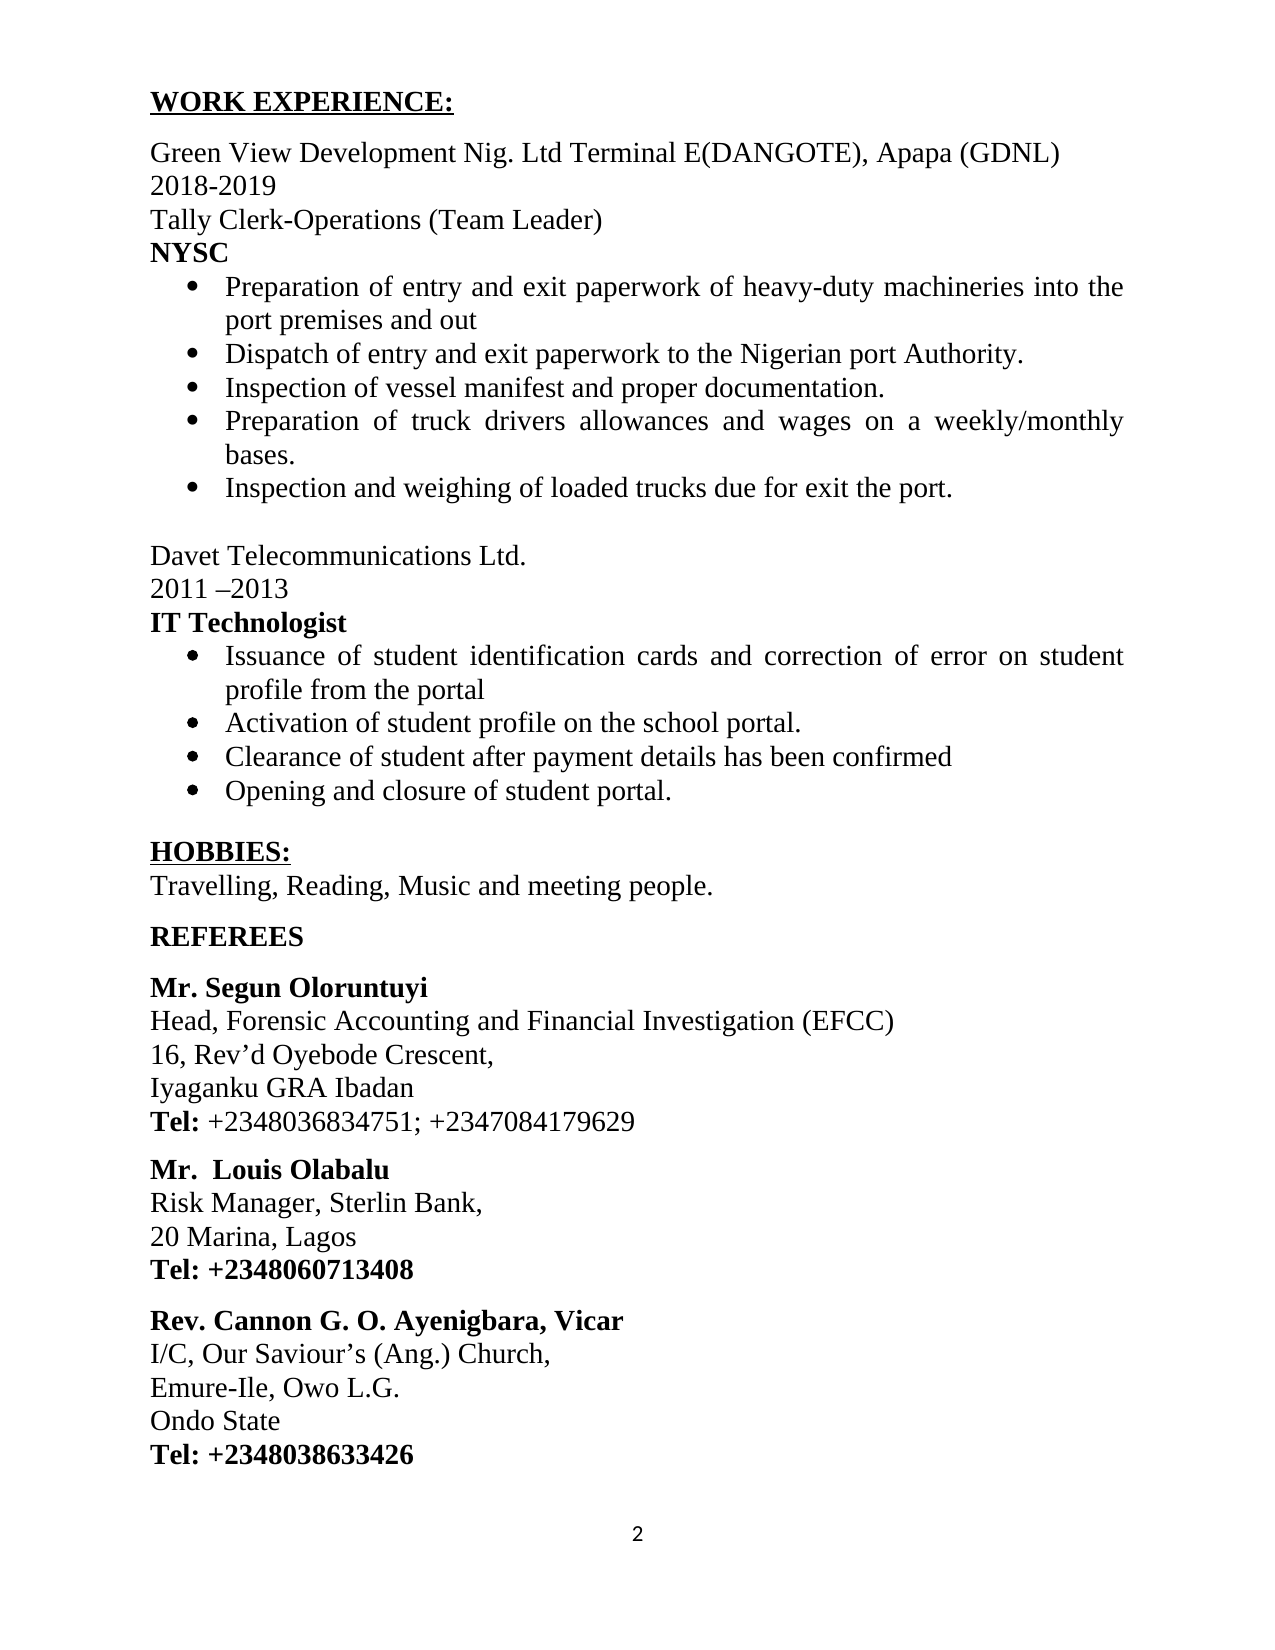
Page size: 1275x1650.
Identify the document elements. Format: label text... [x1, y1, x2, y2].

list Opening and closure of student portal. [187, 773, 1125, 806]
text Iyaganku GRA Ibadan [150, 1070, 1125, 1104]
text Travelling, Reading, Music and meeting people. [150, 868, 1125, 902]
text REFEREES [150, 919, 1125, 953]
list Activation of student profile on the school portal. [187, 706, 1125, 739]
text Mr. Louis Olabalu [150, 1152, 1125, 1185]
list Issuance of student identification cards and correction of error on student profile from the portal [187, 638, 1125, 706]
text WORK EXPERIENCE: [150, 84, 1125, 118]
text 16, Rev’d Oyebode Crescent, [150, 1037, 1125, 1070]
text Tel: +2348060713408 [150, 1252, 1125, 1286]
text HOBBIES: [150, 834, 1125, 868]
text 2011 –2013 [150, 571, 1125, 605]
text Tel: +2348038633426 [150, 1437, 1125, 1471]
list Inspection of vessel manifest and proper documentation. [187, 370, 1125, 403]
text Green View Development Nig. Ltd Terminal E(DANGOTE), Apapa (GDNL) [150, 135, 1125, 168]
text Ondo State [150, 1403, 1125, 1437]
text NYSC [150, 235, 1125, 269]
text Davet Telecommunications Ltd. [150, 538, 1125, 571]
text 2018-2019 [150, 168, 1125, 202]
text I/C, Our Saviour’s (Ang.) Church, [150, 1336, 1125, 1370]
text Mr. Segun Oloruntuyi [150, 970, 1125, 1003]
text Head, Forensic Accounting and Financial Investigation (EFCC) [150, 1003, 1125, 1037]
text 20 Marina, Lagos [150, 1219, 1125, 1252]
list Preparation of truck drivers allowances and wages on a weekly/monthly bases. [187, 403, 1125, 471]
list Dispatch of entry and exit paperwork to the Nigerian port Authority. [187, 336, 1125, 370]
text IT Technologist [150, 605, 1125, 638]
text Emure-Ile, Owo L.G. [150, 1370, 1125, 1403]
list Preparation of entry and exit paperwork of heavy-duty machineries into the port premises and out [187, 269, 1125, 336]
list Inspection and weighing of loaded trucks due for exit the port. [187, 471, 1125, 504]
text Rev. Cannon G. O. Ayenigbara, Vicar [150, 1303, 1125, 1336]
list Clearance of student after payment details has been confirmed [187, 739, 1125, 773]
text Risk Manager, Sterlin Bank, [150, 1185, 1125, 1219]
text Tel: +2348036834751; +2347084179629 [150, 1104, 1125, 1137]
text Tally Clerk-Operations (Team Leader) [150, 202, 1125, 235]
